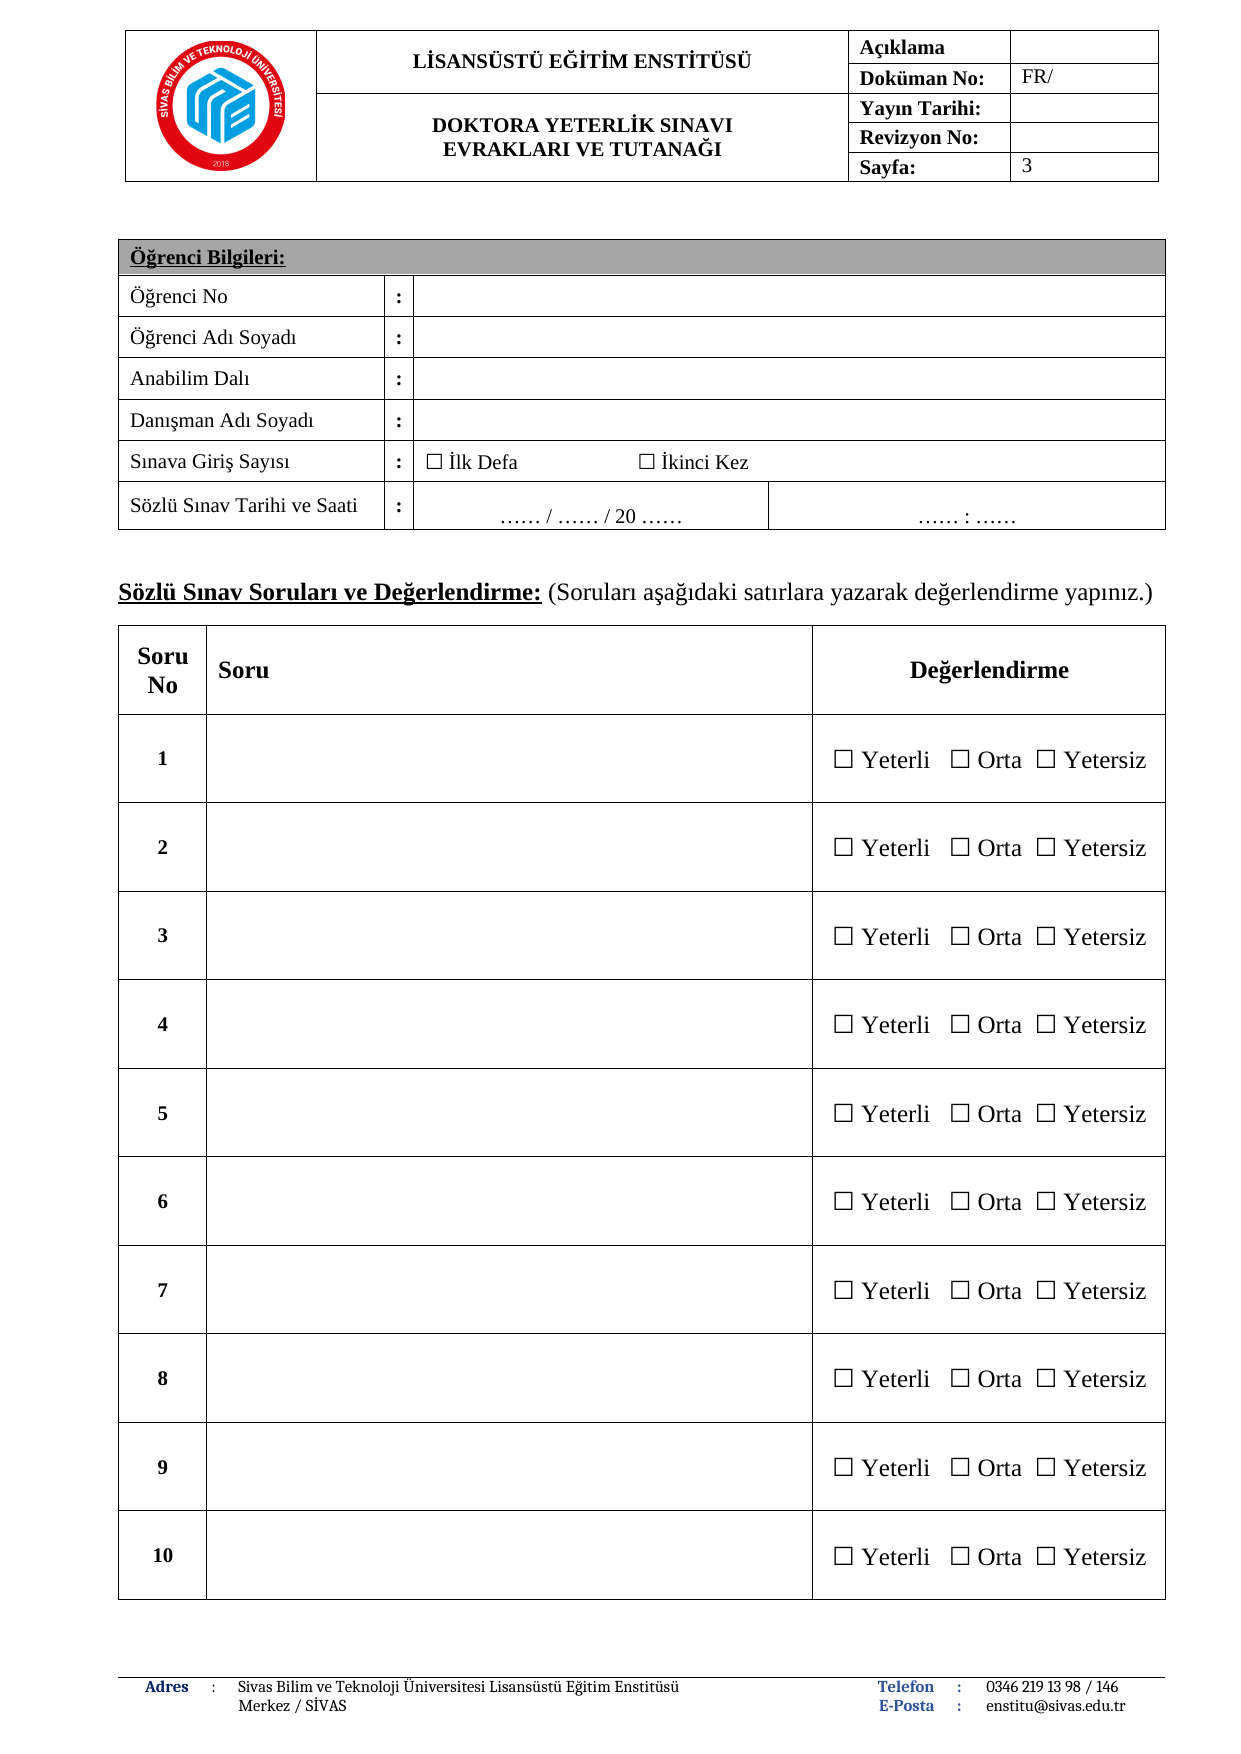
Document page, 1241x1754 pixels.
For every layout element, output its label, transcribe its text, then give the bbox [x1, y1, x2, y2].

table_cell [414, 276, 1165, 316]
table_cell : [385, 317, 413, 357]
table_cell [414, 358, 1165, 398]
table_header Soru No [119, 626, 206, 713]
table_cell 4 [119, 980, 206, 1068]
table_cell [207, 892, 812, 979]
table_cell [207, 1511, 812, 1599]
table_cell 7 [119, 1246, 206, 1333]
table_cell Yeterli Orta Yetersiz [813, 1157, 1165, 1245]
table_cell : [385, 441, 413, 481]
table_cell Yeterli Orta Yetersiz [813, 803, 1165, 891]
table_cell Danışman Adı Soyadı [119, 400, 384, 440]
table_cell Anabilim Dalı [119, 358, 384, 398]
table_cell : [385, 482, 413, 528]
table_cell [207, 980, 812, 1068]
table_cell Yeterli Orta Yetersiz [813, 1246, 1165, 1333]
table_cell : [385, 400, 413, 440]
table_cell Öğrenci Adı Soyadı [119, 317, 384, 357]
table_cell 8 [119, 1334, 206, 1422]
table_cell Yeterli Orta Yetersiz [813, 1511, 1165, 1599]
table_cell …… / …… / 20 …… [414, 482, 768, 528]
table_cell : [385, 358, 413, 398]
table_cell 2 [119, 803, 206, 891]
table_cell 1 [119, 715, 206, 802]
table_cell 9 [119, 1423, 206, 1510]
table_header Öğrenci Bilgileri: [119, 240, 1165, 274]
table_cell [207, 715, 812, 802]
table_cell 3 [119, 892, 206, 979]
table_cell [207, 1334, 812, 1422]
table_cell Sınava Giriş Sayısı [119, 441, 384, 481]
table_header Soru [207, 626, 812, 713]
table_header Değerlendirme [813, 626, 1165, 713]
table_cell …… : …… [769, 482, 1165, 528]
table_cell Yeterli Orta Yetersiz [813, 980, 1165, 1068]
table_cell Öğrenci No [119, 276, 384, 316]
table_cell Sözlü Sınav Tarihi ve Saati [119, 482, 384, 528]
table_cell 6 [119, 1157, 206, 1245]
text Sözlü Sınav Soruları ve Değerlendirme: (Soruları aşağıdaki satırlara yazarak değerlendirme yapınız.) [118, 577, 1165, 606]
table_cell [414, 317, 1165, 357]
table_cell [414, 400, 1165, 440]
table_cell 5 [119, 1069, 206, 1156]
table_cell Yeterli Orta Yetersiz [813, 1423, 1165, 1510]
table_cell Yeterli Orta Yetersiz [813, 715, 1165, 802]
table_cell İlk Defa İkinci Kez [414, 441, 1165, 481]
picture [156, 41, 286, 171]
table_cell [207, 1069, 812, 1156]
table_cell [207, 1157, 812, 1245]
table_cell Yeterli Orta Yetersiz [813, 1069, 1165, 1156]
table_cell 10 [119, 1511, 206, 1599]
table_cell Yeterli Orta Yetersiz [813, 892, 1165, 979]
table_cell Yeterli Orta Yetersiz [813, 1334, 1165, 1422]
table_cell [207, 1423, 812, 1510]
table_cell [207, 1246, 812, 1333]
table_cell [207, 803, 812, 891]
table_cell : [385, 276, 413, 316]
